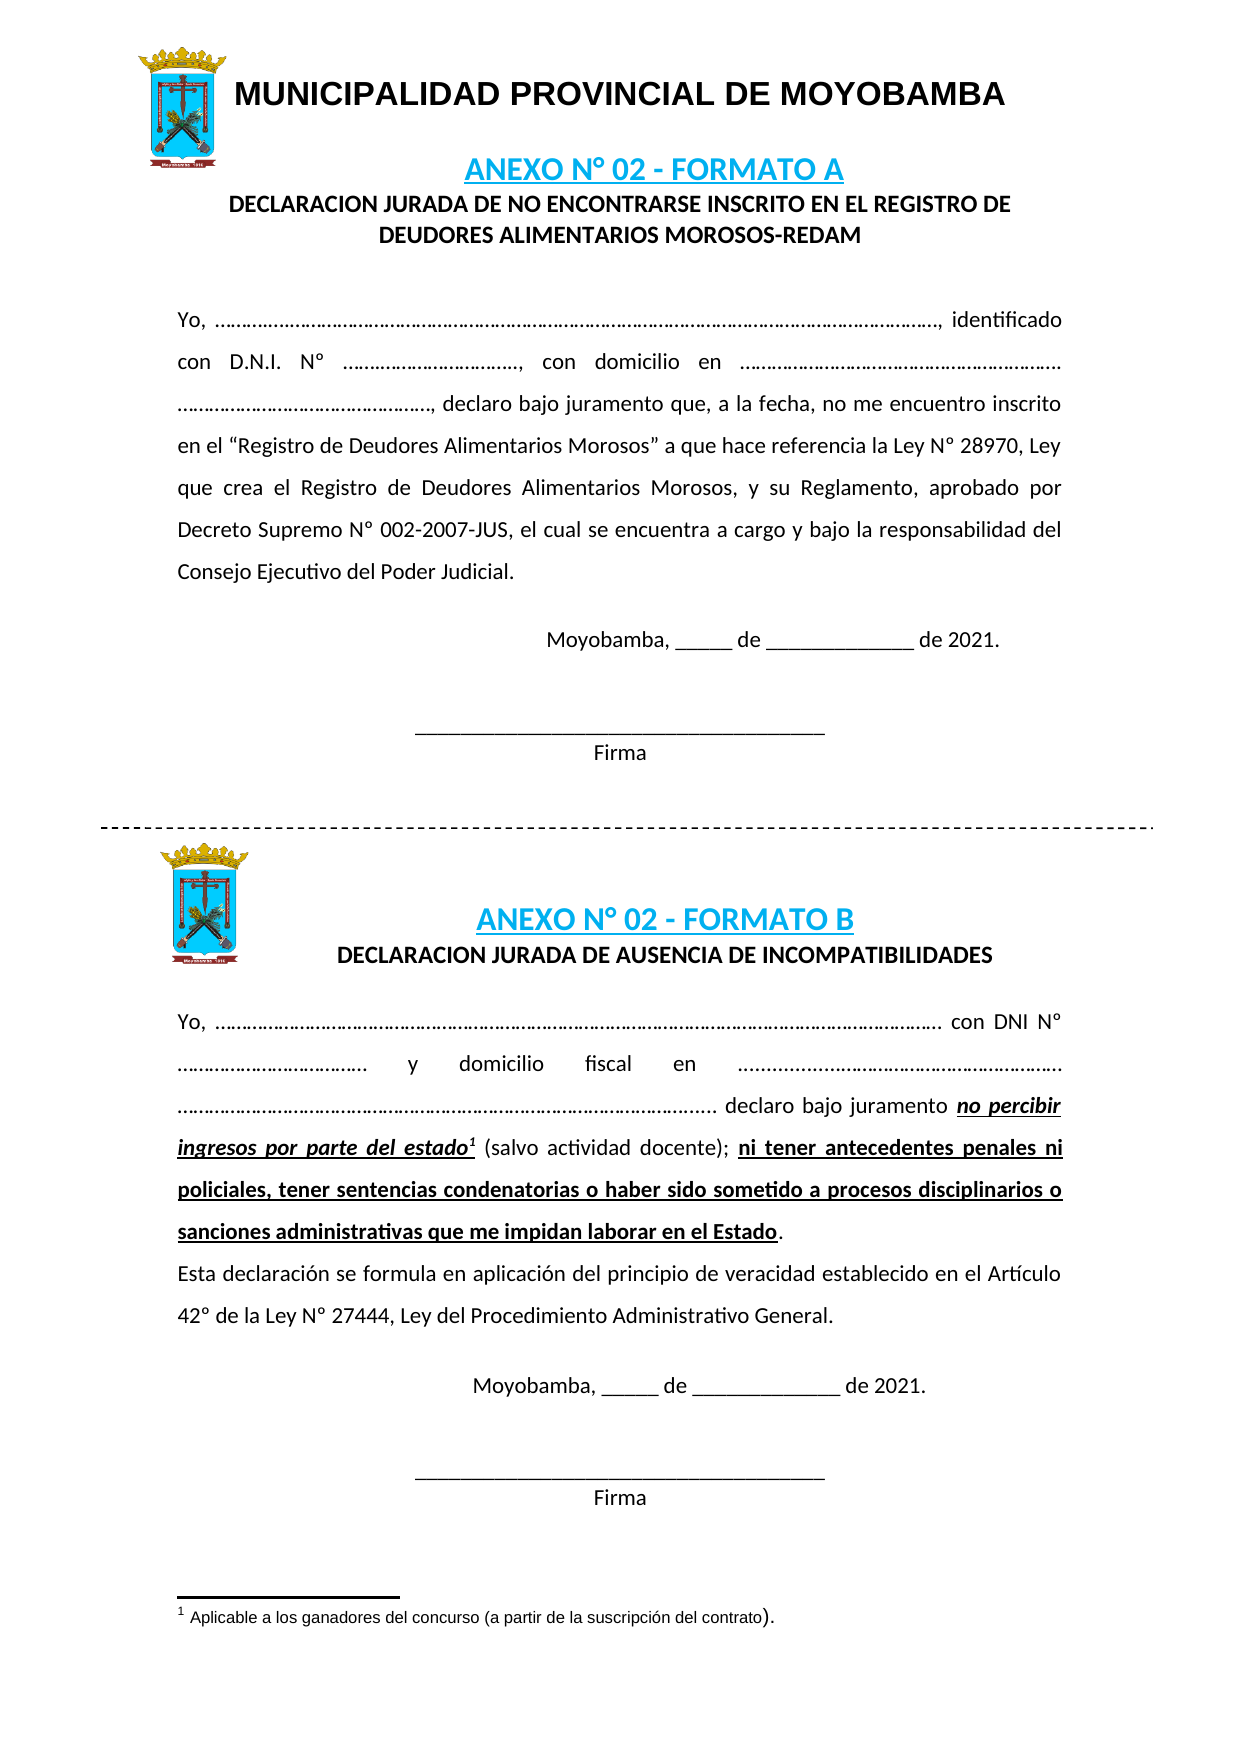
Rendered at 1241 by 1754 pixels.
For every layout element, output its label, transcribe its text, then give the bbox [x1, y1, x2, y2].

text ____________________________________ [177, 710, 1063, 738]
text Yo, ……….….……………………………………………………………………………………………………………, identificado con D.N.I. Nº …….…………………….., con domicilio en …………………………………………………….…………………………………………, declaro bajo juramento que, a la fecha, no me encuentro inscrito en el “Registro de Deudores Alimentarios Morosos” a que hace referencia º 28970, Ley que crea el Registro de Deudores Alimentarios Morosos, y su Reglamento, aprobado por Decreto Supremo Nº 002-2007-JUS, el cual se encuentra a cargo y bajo la responsabilidad del Consejo Ejecutivo del Poder Judicial. [177, 305, 1063, 585]
picture [137, 47, 227, 168]
text Moyobamba, _____ de _____________ de 2021. [398, 1371, 1063, 1399]
text Moyobamba, _____ de _____________ de 2021. [472, 626, 1063, 654]
text DECLARACION JURADA DE AUSENCIA DE INCOMPATIBILIDADES [177, 939, 1063, 969]
text Esta declaración se formula en aplicación del principio de veracidad establecido en el Artículo 42º de º 27444, Ley del Procedimiento Administrativo General. [177, 1259, 1063, 1329]
text ____________________________________ [177, 1455, 1063, 1483]
text ANEXO N° 02 - FORMATO B [249, 898, 1063, 939]
text Yo, ………………………………………………………………………………………………………………………… con DNI Nº ……………………………… y domicilio fiscal en ..................…………………………………… ……………………………………………………………………………………...... declaro bajo juramento no percibir ingresos por parte del estado (salvo actividad docente); ni tener antecedentes penales ni policiales, tener sentencias condenatorias o haber sido sometido a procesos disciplinarios o sanciones administrativas que me impidan laborar en el Estado. [177, 1007, 1063, 1199]
text Firma [177, 738, 1063, 766]
text ANEXO N° 02 - FORMATO A [177, 148, 1063, 188]
text DECLARACION JURADA DE NO ENCONTRARSE INSCRITO EN EL REGISTRO DE DEUDORES ALIMENTARIOS MOROSOS-REDAM [177, 188, 1063, 249]
picture [156, 76, 209, 152]
picture [159, 843, 249, 964]
text Yo, ………………………………………………………………………………………………………………………… con DNI Nº ……………………………… y domicilio fiscal en ..................…………………………………… ……………………………………………………………………………………...... declaro bajo juramento no percibir ingresos por parte del estado (salvo actividad docente); ni tener antecedentes penales ni policiales, tener sentencias condenatorias o haber sido sometido a procesos disciplinarios o sanciones administrativas que me impidan laborar en el Estado. [177, 1200, 1063, 1245]
text Firma [177, 1483, 1063, 1511]
